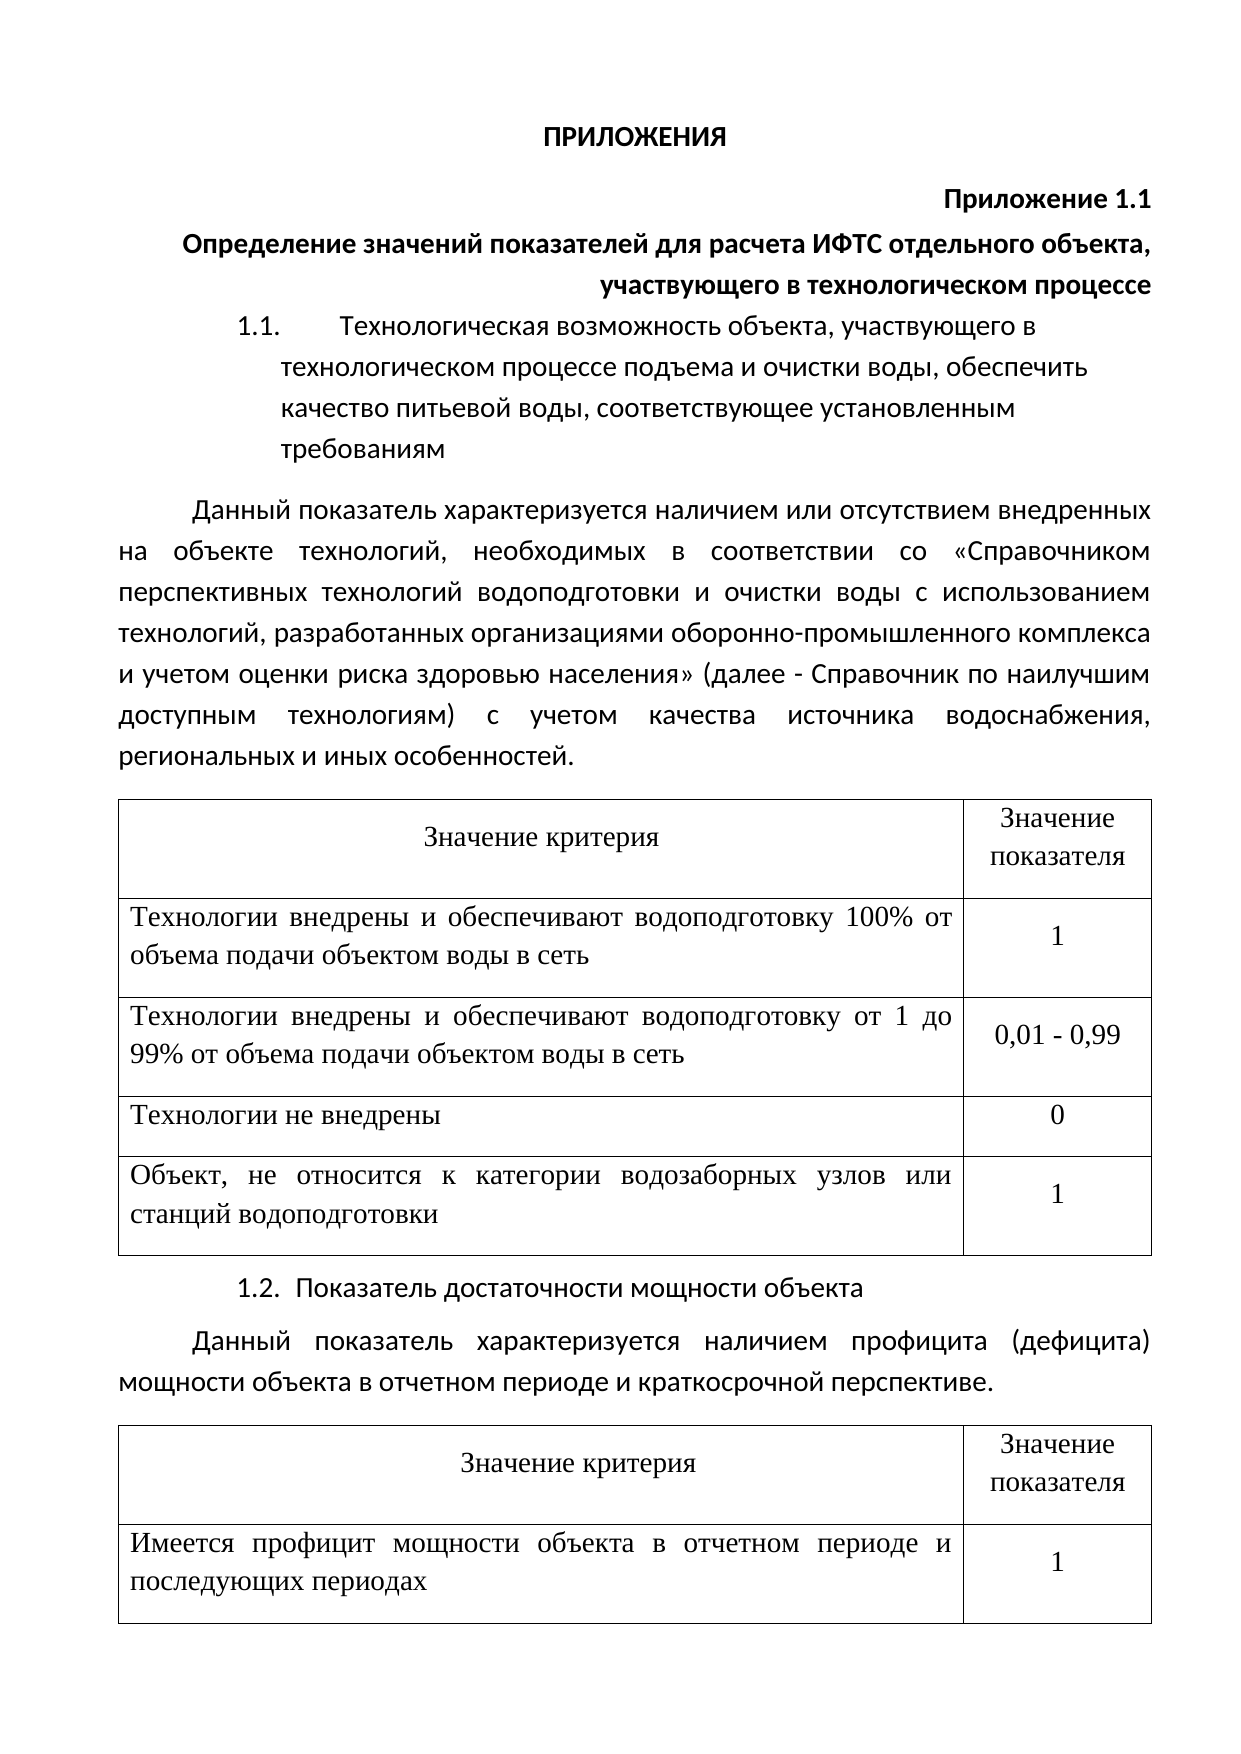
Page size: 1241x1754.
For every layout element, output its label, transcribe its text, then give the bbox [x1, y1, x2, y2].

text ПРИЛОЖЕНИЯ [118, 118, 1152, 154]
table_cell 1 [964, 899, 1151, 997]
table_header Значение показателя [964, 1426, 1151, 1524]
table_header Значение критерия [119, 800, 963, 898]
table_header Значение показателя [964, 800, 1151, 898]
text Данный показатель характеризуется наличием профицита (дефицита) мощности объекта в отчетном периоде и краткосрочной перспективе. [118, 1322, 1152, 1399]
table_cell Технологии не внедрены [119, 1097, 963, 1156]
list Показатель достаточности мощности объекта [236, 1269, 1152, 1304]
table_cell Технологии внедрены и обеспечивают водоподготовку 100% от объема подачи объектом воды в сеть [119, 899, 963, 997]
text Данный показатель характеризуется наличием или отсутствием внедренных на объекте технологий, необходимых в соответствии со «Справочником перспективных технологий водоподготовки и очистки воды с использованием технологий, разработанных организациями оборонно-промышленного комплекса и учетом оценки риска здоровью населения» (далее - Справочник по наилучшим доступным технологиям) с учетом качества источника водоснабжения, региональных и иных особенностей. [118, 491, 1152, 773]
table_cell Технологии внедрены и обеспечивают водоподготовку от 1 до 99% от объема подачи объектом воды в сеть [119, 998, 963, 1096]
table_cell Имеется профицит мощности объекта в отчетном периоде и последующих периодах [119, 1525, 963, 1623]
table_cell 1 [964, 1157, 1151, 1255]
table_cell 1 [964, 1525, 1151, 1623]
table_cell 0 [964, 1097, 1151, 1156]
list Технологическая возможность объекта, участвующего в технологическом процессе подъема и очистки воды, обеспечить качество питьевой воды, соответствующее установленным требованиям [236, 307, 1152, 465]
table_cell Объект, не относится к категории водозаборных узлов или станций водоподготовки [119, 1157, 963, 1255]
subtitle Приложение 1.1 [118, 180, 1152, 216]
table_cell 0,01 - 0,99 [964, 998, 1151, 1096]
table_header Значение критерия [119, 1426, 963, 1524]
subtitle Определение значений показателей для расчета ИФТС отдельного объекта, участвующего в технологическом процессе [118, 225, 1152, 302]
